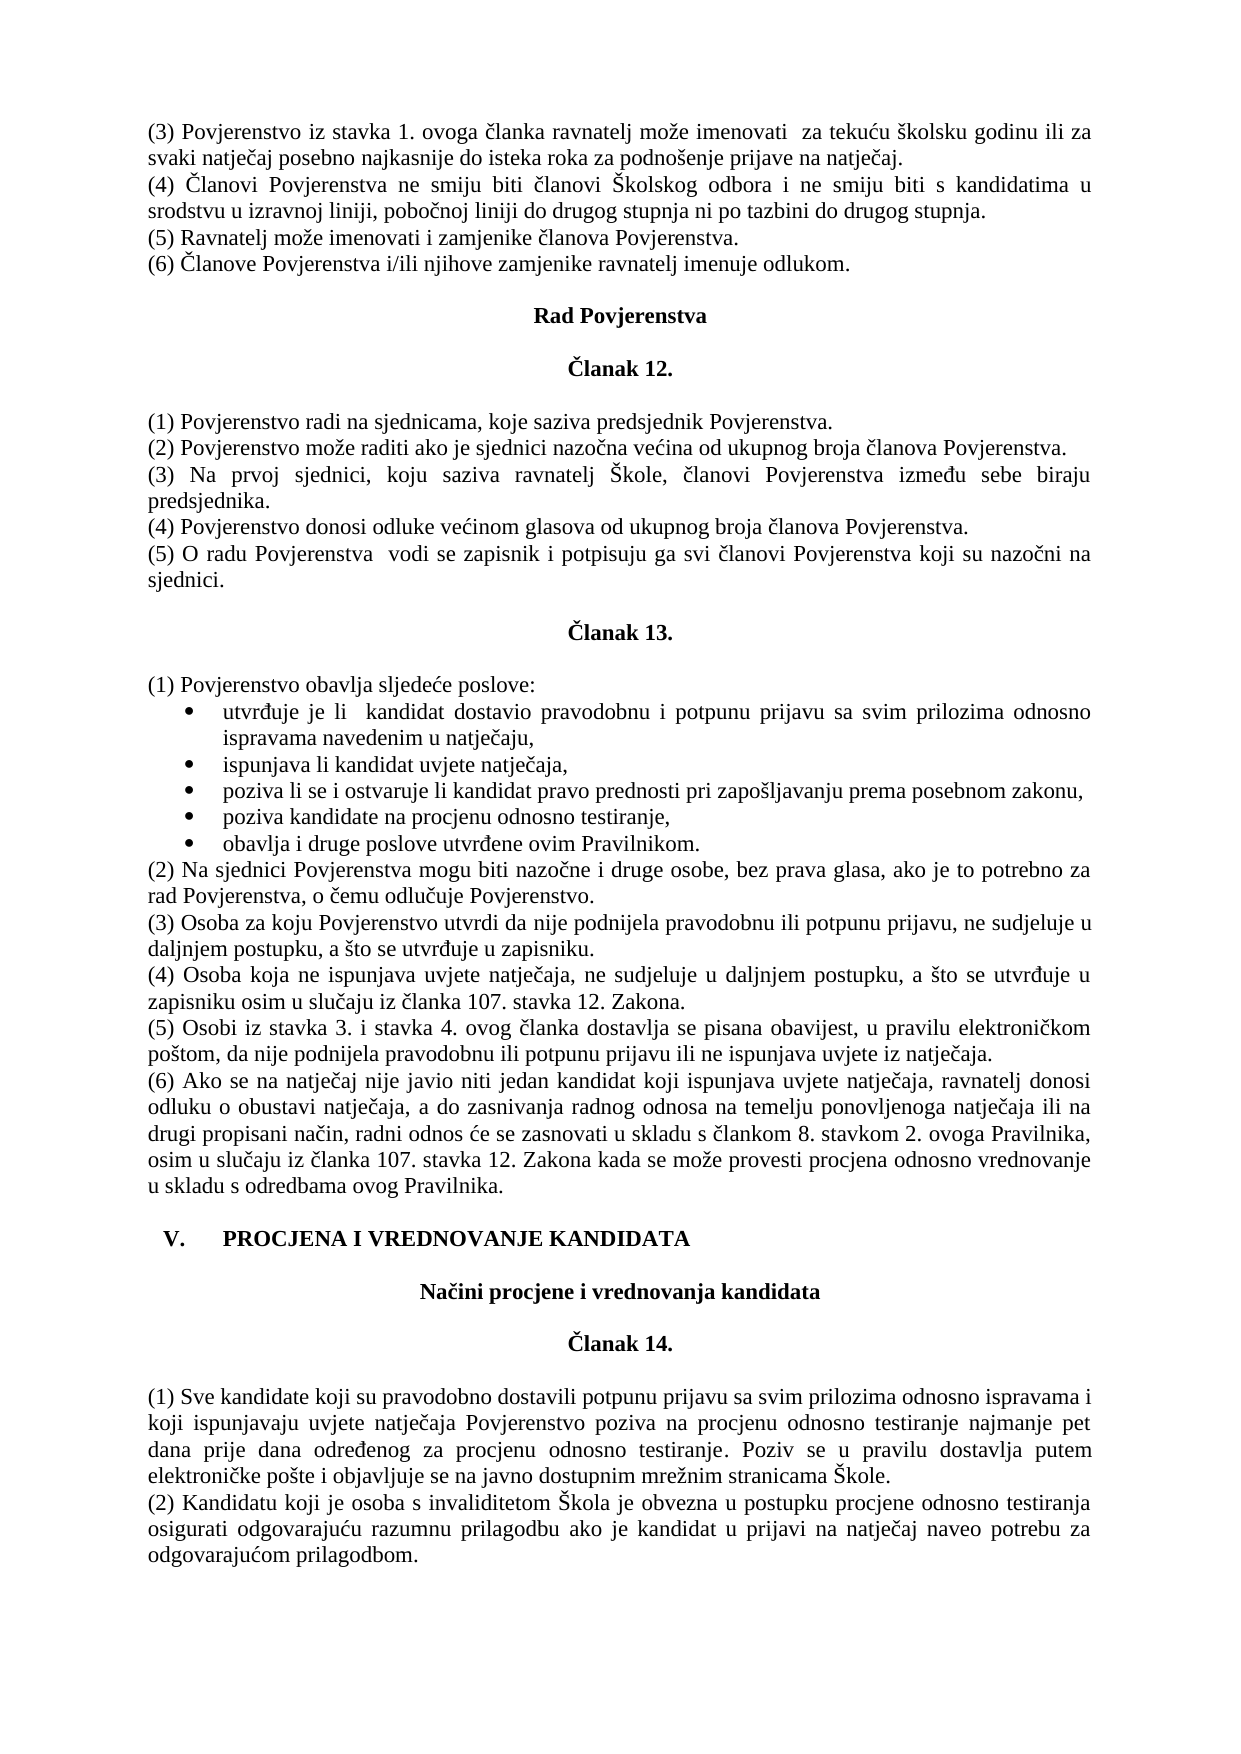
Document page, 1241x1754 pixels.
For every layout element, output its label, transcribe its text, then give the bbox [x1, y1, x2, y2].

text (3) Osoba za koju Povjerenstvo utvrdi da nije podnijela pravodobnu ili potpunu prijavu, ne sudjeluje u daljnjem postupku, a što se utvrđuje u zapisniku. [148, 909, 1092, 961]
text (2) Povjerenstvo može raditi ako je sjednici nazočna većina od ukupnog broja članova Povjerenstva. [148, 434, 1092, 461]
list utvrđuje je li kandidat dostavio pravodobnu i potpunu prijavu sa svim prilozima odnosno ispravama navedenim u natječaju, [185, 698, 1092, 751]
list poziva li se i ostvaruje li kandidat pravo prednosti pri zapošljavanju prema posebnom zakonu, [185, 777, 1092, 803]
list obavlja i druge poslove utvrđene ovim Pravilnikom. [185, 830, 1092, 856]
text Članak 12. [148, 355, 1092, 382]
text (2) Na sjednici Povjerenstva mogu biti nazočne i druge osobe, bez prava glasa, ako je to potrebno za rad Povjerenstva, o čemu odlučuje Povjerenstvo. [148, 856, 1092, 909]
text (3) Povjerenstvo iz stavka 1. ovoga članka ravnatelj može imenovati za tekuću školsku godinu ili za svaki natječaj posebno najkasnije do isteka roka za podnošenje prijave na natječaj. [148, 118, 1092, 171]
text (3) Na prvoj sjednici, koju saziva ravnatelj Škole, članovi Povjerenstva između sebe biraju predsjednika. [148, 461, 1092, 513]
text (1) Povjerenstvo obavlja sljedeće poslove: [148, 672, 1092, 698]
list ispunjava li kandidat uvjete natječaja, [185, 751, 1092, 777]
list poziva kandidate na procjenu odnosno testiranje, [185, 803, 1092, 830]
text (4) Osoba koja ne ispunjava uvjete natječaja, ne sudjeluje u daljnjem postupku, a što se utvrđuje u zapisniku osim u slučaju iz članka 107. stavka 12. Zakona. [148, 961, 1092, 1014]
text (5) Ravnatelj može imenovati i zamjenike članova Povjerenstva. [148, 223, 1092, 250]
text Rad Povjerenstva [148, 303, 1092, 329]
text (4) Povjerenstvo donosi odluke većinom glasova od ukupnog broja članova Povjerenstva. [148, 513, 1092, 540]
text (1) Povjerenstvo radi na sjednicama, koje saziva predsjednik Povjerenstva. [148, 408, 1092, 434]
text (6) Članove Povjerenstva i/ili njihove zamjenike ravnatelj imenuje odlukom. [148, 250, 1092, 276]
text (2) Kandidatu koji je osoba s invaliditetom Škola je obvezna u postupku procjene odnosno testiranja osigurati odgovarajuću razumnu prilagodbu ako je kandidat u prijavi na natječaj naveo potrebu za odgovarajućom prilagodbom. [148, 1488, 1092, 1568]
text Načini procjene i vrednovanja kandidata [148, 1278, 1092, 1304]
text Članak 13. [148, 619, 1092, 645]
text Članak 14. [148, 1330, 1092, 1357]
list PROCJENA I VREDNOVANJE KANDIDATA [185, 1225, 1092, 1251]
text (5) O radu Povjerenstva vodi se zapisnik i potpisuju ga svi članovi Povjerenstva koji su nazočni na sjednici. [148, 540, 1092, 592]
text (6) Ako se na natječaj nije javio niti jedan kandidat koji ispunjava uvjete natječaja, ravnatelj donosi odluku o obustavi natječaja, a do zasnivanja radnog odnosa na temelju ponovljenoga natječaja ili na drugi propisani način, radni odnos će se zasnovati u skladu s člankom 8. stavkom 2. ovoga Pravilnika, osim u slučaju iz članka 107. stavka 12. Zakona kada se može provesti procjena odnosno vrednovanje u skladu s odredbama ovog Pravilnika. [148, 1067, 1092, 1199]
text (5) Osobi iz stavka 3. i stavka 4. ovog članka dostavlja se pisana obavijest, u pravilu elektroničkom poštom, da nije podnijela pravodobnu ili potpunu prijavu ili ne ispunjava uvjete iz natječaja. [148, 1014, 1092, 1067]
text (4) Članovi Povjerenstva ne smiju biti članovi Školskog odbora i ne smiju biti s kandidatima u srodstvu u izravnoj liniji, pobočnoj liniji do drugog stupnja ni po tazbini do drugog stupnja. [148, 171, 1092, 223]
text (1) Sve kandidate koji su pravodobno dostavili potpunu prijavu sa svim prilozima odnosno ispravama i koji ispunjavaju uvjete natječaja Povjerenstvo poziva na procjenu odnosno testiranje najmanje pet dana prije dana određenog za procjenu odnosno testiranje. Poziv se u pravilu dostavlja putem elektroničke pošte i objavljuje se na javno dostupnim mrežnim stranicama Škole. [148, 1383, 1092, 1488]
